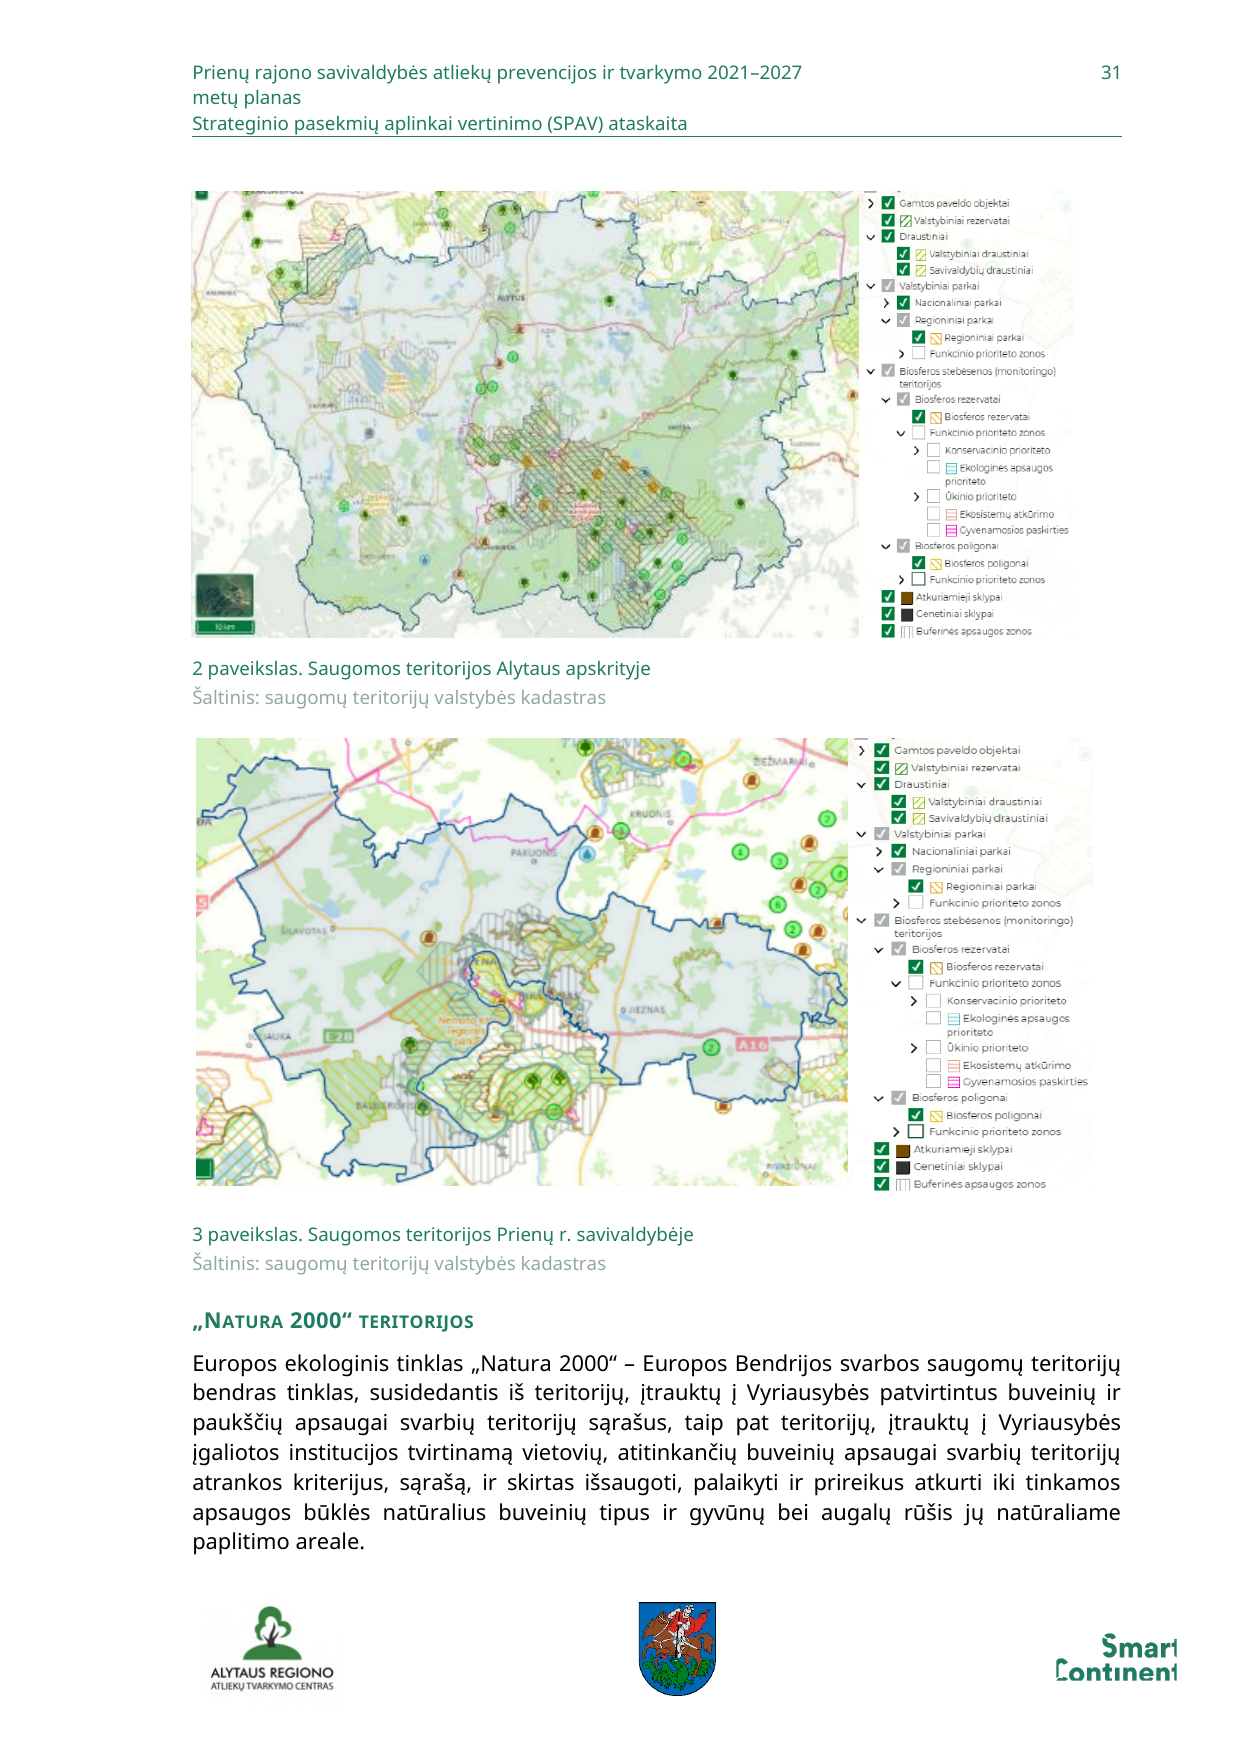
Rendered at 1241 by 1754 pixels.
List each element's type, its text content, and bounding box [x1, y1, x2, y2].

picture [196, 738, 1093, 1191]
title 2 paveikslas. Saugomos teritorijos Alytaus apskrityje [192, 655, 1122, 681]
text Europos ekologinis tinklas „Natura 2000“ – Europos Bendrijos svarbos saugomų teritorijų bendras tinklas, susidedantis iš teritorijų, įtrauktų į Vyriausybės patvirtintus buveinių ir paukščių apsaugai svarbių teritorijų sąrašus, taip pat teritorijų, įtrauktų į Vyriausybės įgaliotos institucijos tvirtinamą vietovių, atitinkančių buveinių apsaugai svarbių teritorijų atrankos kriterijus, sąrašą, ir skirtas išsaugoti, palaikyti ir prireikus atkurti iki tinkamos apsaugos būklės natūralius buveinių tipus ir gyvūnų bei augalų rūšis jų natūraliame paplitimo areale. [192, 1347, 1122, 1556]
text Šaltinis: saugomų teritorijų valstybės kadastras [192, 1247, 1122, 1276]
picture [191, 191, 1073, 638]
picture [1054, 1633, 1177, 1681]
picture [201, 1598, 345, 1706]
picture [638, 1602, 716, 1696]
text „Natura 2000“ teritorijos [192, 1305, 1122, 1335]
title 3 paveikslas. Saugomos teritorijos Prienų r. savivaldybėje [192, 1221, 1122, 1247]
text Šaltinis: saugomų teritorijų valstybės kadastras [192, 681, 1122, 710]
